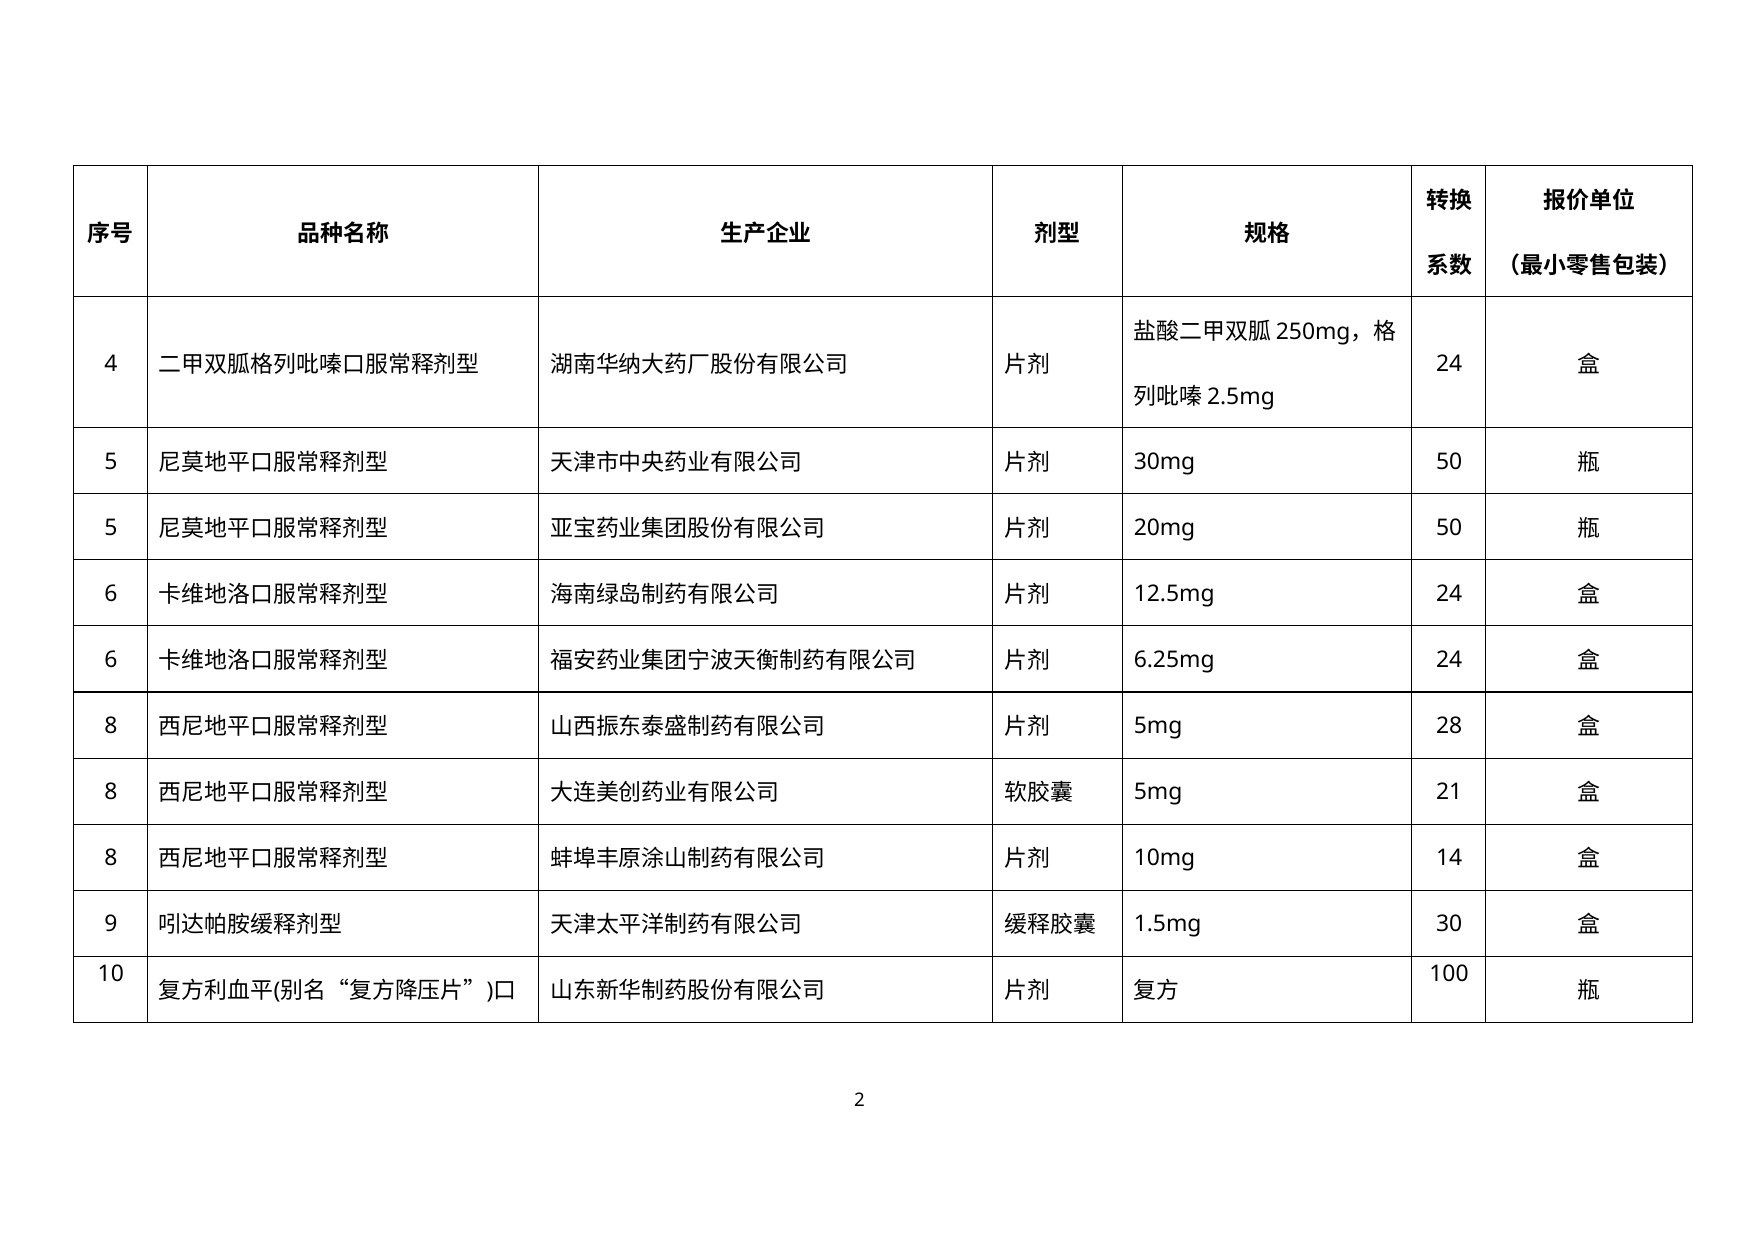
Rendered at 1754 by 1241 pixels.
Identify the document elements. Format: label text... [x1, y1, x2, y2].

table_cell 1.5mg [1123, 891, 1411, 956]
table_cell 海南绿岛制药有限公司 [539, 560, 992, 625]
table_cell 天津市中央药业有限公司 [539, 428, 992, 493]
table_cell 14 [1412, 825, 1485, 889]
table_cell 片剂 [993, 560, 1122, 625]
table_cell 盐酸二甲双胍250mg，格列吡嗪2.5mg [1123, 297, 1411, 427]
table_cell 西尼地平口服常释剂型 [148, 825, 538, 889]
table_header 品种名称 [148, 166, 538, 296]
table_cell 尼莫地平口服常释剂型 [148, 428, 538, 493]
table_cell 6 [74, 560, 147, 625]
table_cell 复方 [1123, 957, 1411, 1022]
table_cell 片剂 [993, 297, 1122, 427]
table_cell 9 [74, 891, 147, 956]
table_cell 10 [74, 957, 147, 1022]
table_cell 21 [1412, 759, 1485, 823]
table_header 剂型 [993, 166, 1122, 296]
table_cell 28 [1412, 693, 1485, 757]
table_cell 5 [74, 428, 147, 493]
table_cell 片剂 [993, 693, 1122, 757]
table_cell 大连美创药业有限公司 [539, 759, 992, 823]
table_header 序号 [74, 166, 147, 296]
table_cell 软胶囊 [993, 759, 1122, 823]
table_cell 5 [74, 494, 147, 559]
table_cell 西尼地平口服常释剂型 [148, 759, 538, 823]
table_cell 盒 [1486, 560, 1692, 625]
table_cell 山东新华制药股份有限公司 [539, 957, 992, 1022]
table_cell 10mg [1123, 825, 1411, 889]
table_cell 卡维地洛口服常释剂型 [148, 626, 538, 691]
table_cell 8 [74, 759, 147, 823]
table_cell 盒 [1486, 626, 1692, 691]
table_cell 6 [74, 626, 147, 691]
table_cell 50 [1412, 494, 1485, 559]
table_header 规格 [1123, 166, 1411, 296]
table_cell 西尼地平口服常释剂型 [148, 693, 538, 757]
table_cell 瓶 [1486, 428, 1692, 493]
table_cell 福安药业集团宁波天衡制药有限公司 [539, 626, 992, 691]
table_cell 山西振东泰盛制药有限公司 [539, 693, 992, 757]
table_cell 尼莫地平口服常释剂型 [148, 494, 538, 559]
table_cell 8 [74, 825, 147, 889]
table_cell 复方利血平(别名“复方降压片”)口服常释剂型 [148, 957, 538, 1022]
table_cell 片剂 [993, 825, 1122, 889]
table_cell 5mg [1123, 759, 1411, 823]
table_cell 24 [1412, 297, 1485, 427]
table_cell 24 [1412, 626, 1485, 691]
table_cell 30mg [1123, 428, 1411, 493]
table_cell 湖南华纳大药厂股份有限公司 [539, 297, 992, 427]
table_cell 卡维地洛口服常释剂型 [148, 560, 538, 625]
table_header 转换系数 [1412, 166, 1485, 296]
table_cell 6.25mg [1123, 626, 1411, 691]
table_cell 50 [1412, 428, 1485, 493]
table_cell 30 [1412, 891, 1485, 956]
table_cell 瓶 [1486, 494, 1692, 559]
table_cell 100 [1412, 957, 1485, 1022]
table_cell 20mg [1123, 494, 1411, 559]
table_cell 盒 [1486, 693, 1692, 757]
table_cell 12.5mg [1123, 560, 1411, 625]
table_cell 5mg [1123, 693, 1411, 757]
table_cell 盒 [1486, 297, 1692, 427]
table_cell 片剂 [993, 957, 1122, 1022]
table_cell 缓释胶囊 [993, 891, 1122, 956]
table_cell 天津太平洋制药有限公司 [539, 891, 992, 956]
table_cell 盒 [1486, 891, 1692, 956]
table_cell 片剂 [993, 626, 1122, 691]
table_cell 片剂 [993, 494, 1122, 559]
table_cell 二甲双胍格列吡嗪口服常释剂型 [148, 297, 538, 427]
table_cell 蚌埠丰原涂山制药有限公司 [539, 825, 992, 889]
table_header 报价单位 （最小零售包装） [1486, 166, 1692, 296]
table_cell 24 [1412, 560, 1485, 625]
table_cell 4 [74, 297, 147, 427]
table_cell 瓶 [1486, 957, 1692, 1022]
table_cell 盒 [1486, 825, 1692, 889]
table_cell 盒 [1486, 759, 1692, 823]
table_header 生产企业 [539, 166, 992, 296]
table_cell 片剂 [993, 428, 1122, 493]
table_cell 吲达帕胺缓释剂型 [148, 891, 538, 956]
table_cell 亚宝药业集团股份有限公司 [539, 494, 992, 559]
table_cell 8 [74, 693, 147, 757]
